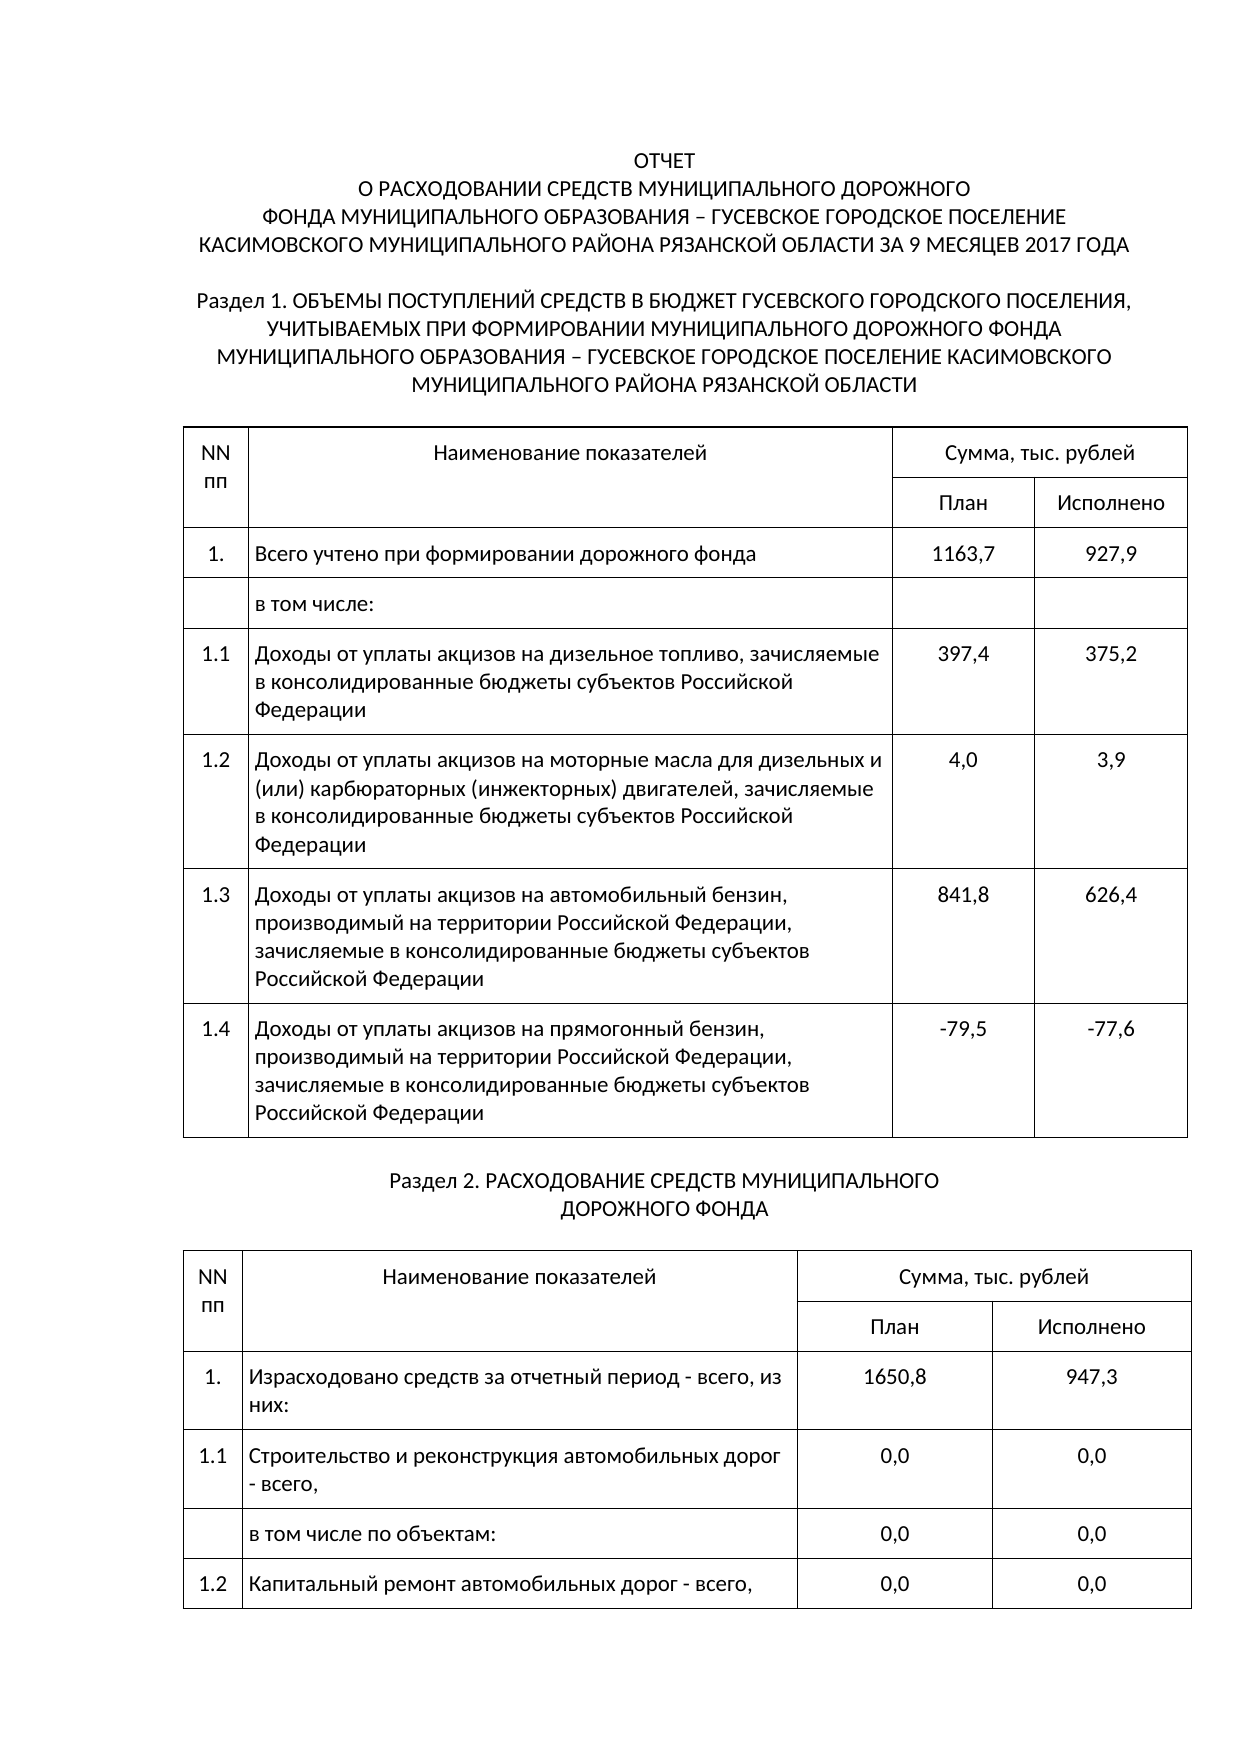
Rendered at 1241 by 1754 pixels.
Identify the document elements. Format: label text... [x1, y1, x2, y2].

table_cell Доходы от уплаты акцизов на дизельное топливо, зачисляемые в консолидированные бюджеты субъектов Российской Федерации [249, 629, 892, 734]
text Раздел 2. РАСХОДОВАНИЕ СРЕДСТВ МУНИЦИПАЛЬНОГО [177, 1166, 1152, 1194]
table_cell Доходы от уплаты акцизов на автомобильный бензин, производимый на территории Российской Федерации, зачисляемые в консолидированные бюджеты субъектов Российской Федерации [249, 869, 892, 1003]
table_cell 0,0 [798, 1559, 992, 1608]
table_cell 4,0 [893, 735, 1034, 868]
table_cell в том числе: [249, 578, 892, 628]
table_cell 0,0 [993, 1509, 1191, 1558]
table_cell 1.2 [184, 1559, 242, 1608]
table_cell 375,2 [1035, 629, 1187, 734]
table_cell [184, 1509, 242, 1558]
table_cell 1.3 [184, 869, 248, 1003]
table_cell 3,9 [1035, 735, 1187, 868]
table_header Сумма, тыс. рублей [893, 428, 1187, 477]
table_header NN пп [184, 1251, 242, 1351]
table_cell План [893, 478, 1034, 527]
table_cell Исполнено [993, 1302, 1191, 1351]
table_cell [184, 578, 248, 628]
table_cell 0,0 [798, 1509, 992, 1558]
table_cell Строительство и реконструкция автомобильных дорог - всего, [243, 1430, 797, 1507]
table_cell 397,4 [893, 629, 1034, 734]
text ДОРОЖНОГО ФОНДА [177, 1194, 1152, 1222]
table_cell 1163,7 [893, 528, 1034, 577]
table_header Сумма, тыс. рублей [798, 1251, 1191, 1301]
table_cell Всего учтено при формировании дорожного фонда [249, 528, 892, 577]
table_cell Исполнено [1035, 478, 1187, 527]
table_cell План [798, 1302, 992, 1351]
table_cell 1.1 [184, 1430, 242, 1507]
table_cell -79,5 [893, 1004, 1034, 1137]
table_cell 841,8 [893, 869, 1034, 1003]
table_cell 1.2 [184, 735, 248, 868]
text ФОНДА МУНИЦИПАЛЬНОГО ОБРАЗОВАНИЯ – ГУСЕВСКОЕ ГОРОДСКОЕ ПОСЕЛЕНИЕ КАСИМОВСКОГО МУНИЦИПАЛЬНОГО РАЙОНА РЯЗАНСКОЙ ОБЛАСТИ ЗА 9 МЕСЯЦЕВ 2017 ГОДА [177, 202, 1152, 258]
table_cell 626,4 [1035, 869, 1187, 1003]
text Раздел 1. ОБЪЕМЫ ПОСТУПЛЕНИЙ СРЕДСТВ В БЮДЖЕТ ГУСЕВСКОГО ГОРОДСКОГО ПОСЕЛЕНИЯ, УЧИТЫВАЕМЫХ ПРИ ФОРМИРОВАНИИ МУНИЦИПАЛЬНОГО ДОРОЖНОГО ФОНДА МУНИЦИПАЛЬНОГО ОБРАЗОВАНИЯ – ГУСЕВСКОЕ ГОРОДСКОЕ ПОСЕЛЕНИЕ КАСИМОВСКОГО МУНИЦИПАЛЬНОГО РАЙОНА РЯЗАНСКОЙ ОБЛАСТИ [177, 286, 1152, 398]
table_cell -77,6 [1035, 1004, 1187, 1137]
table_header Наименование показателей [249, 428, 892, 527]
table_cell [1035, 578, 1187, 628]
table_cell 1650,8 [798, 1352, 992, 1429]
table_cell Капитальный ремонт автомобильных дорог - всего, [243, 1559, 797, 1608]
table_cell [893, 578, 1034, 628]
table_cell 1.4 [184, 1004, 248, 1137]
table_header Наименование показателей [243, 1251, 797, 1351]
table_cell 947,3 [993, 1352, 1191, 1429]
text ОТЧЕТ [177, 146, 1152, 174]
table_cell 1. [184, 1352, 242, 1429]
table_cell 0,0 [798, 1430, 992, 1507]
table_cell в том числе по объектам: [243, 1509, 797, 1558]
text О РАСХОДОВАНИИ СРЕДСТВ МУНИЦИПАЛЬНОГО ДОРОЖНОГО [177, 174, 1152, 202]
table_cell 1.1 [184, 629, 248, 734]
table_cell 0,0 [993, 1559, 1191, 1608]
table_cell 927,9 [1035, 528, 1187, 577]
table_cell 0,0 [993, 1430, 1191, 1507]
table_cell Доходы от уплаты акцизов на прямогонный бензин, производимый на территории Российской Федерации, зачисляемые в консолидированные бюджеты субъектов Российской Федерации [249, 1004, 892, 1137]
table_cell 1. [184, 528, 248, 577]
table_header NN пп [184, 428, 248, 527]
table_cell Доходы от уплаты акцизов на моторные масла для дизельных и (или) карбюраторных (инжекторных) двигателей, зачисляемые в консолидированные бюджеты субъектов Российской Федерации [249, 735, 892, 868]
table_cell Израсходовано средств за отчетный период - всего, из них: [243, 1352, 797, 1429]
